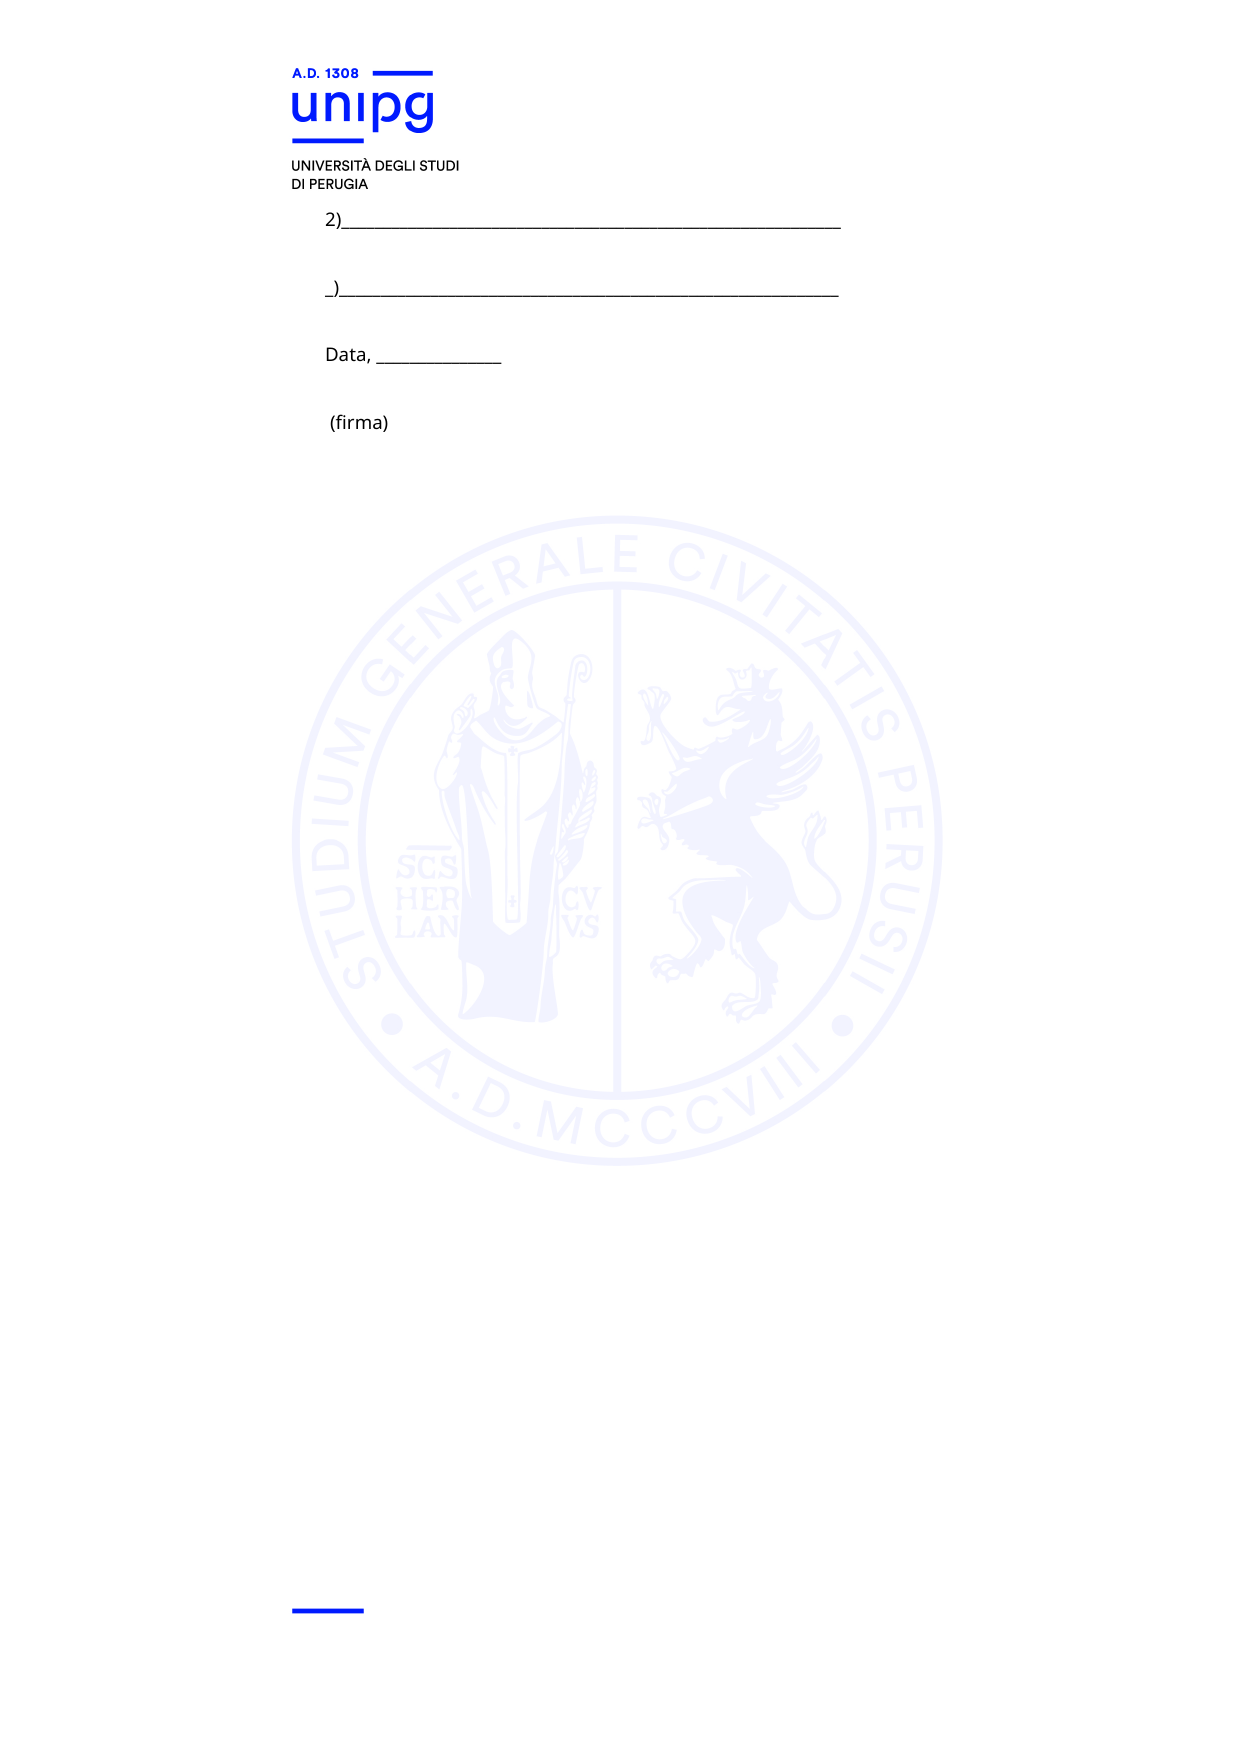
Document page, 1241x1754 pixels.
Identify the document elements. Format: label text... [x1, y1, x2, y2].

text _)____________________________________________________________ [325, 274, 1122, 300]
text 2)____________________________________________________________ [325, 207, 1122, 232]
text (firma) [325, 409, 1122, 434]
text Data, _______________ [325, 342, 1122, 367]
picture [0, 0, 1238, 1718]
